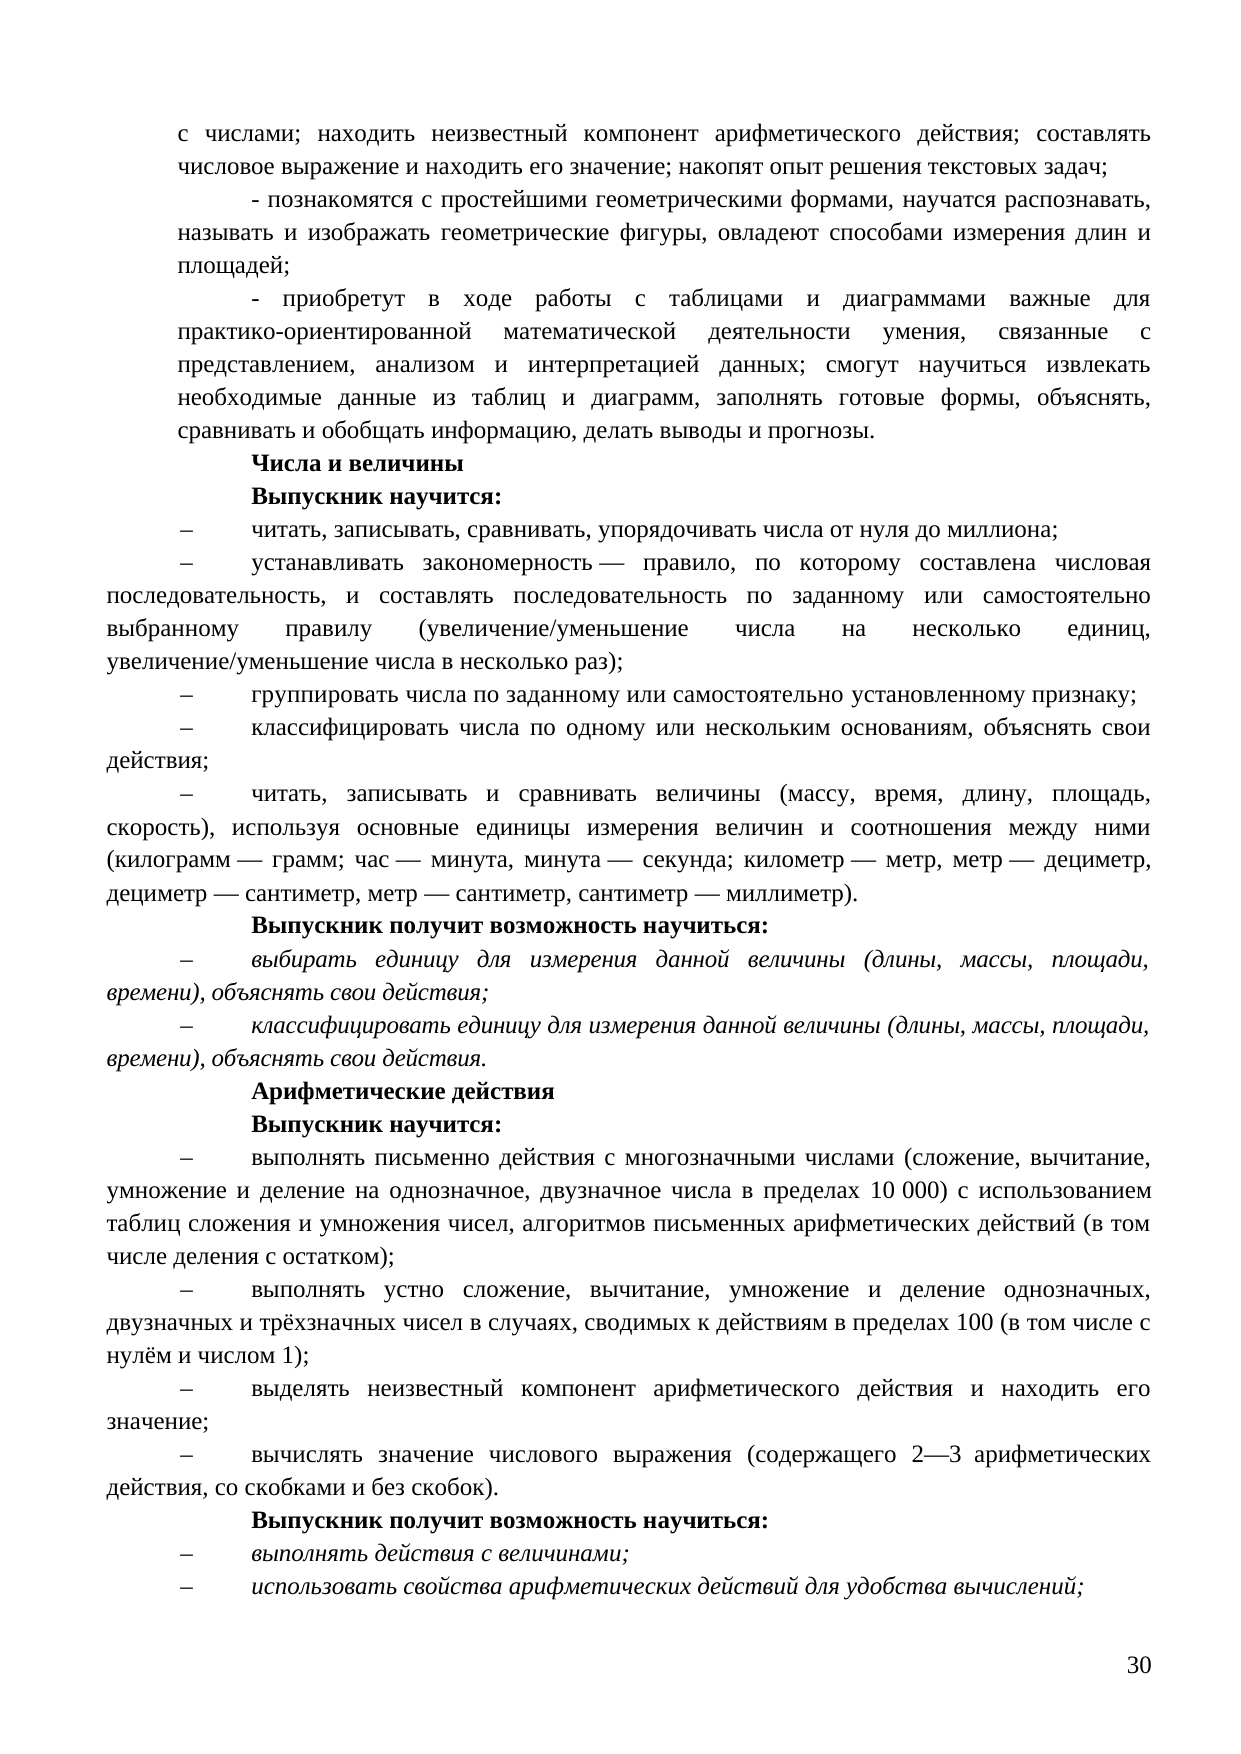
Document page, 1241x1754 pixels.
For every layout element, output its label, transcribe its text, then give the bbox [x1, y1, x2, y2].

text группировать числа по заданному или самостоятельно установленному признаку; [106, 679, 1152, 708]
text читать, записывать и сравнивать величины (массу, время, длину, площадь, скорость), используя основные единицы измерения величин и соотношения между ними (килограмм — грамм; час — минута, минута — секунда; километр — метр, метр — дециметр, дециметр — сантиметр, метр — сантиметр, сантиметр — миллиметр). [106, 778, 1152, 906]
text устанавливать закономерность — правило, по которому составлена числовая последовательность, и составлять последовательность по заданному или самостоятельно выбранному правилу (увеличение/уменьшение числа на несколько единиц, увеличение/уменьшение числа в несколько раз); [106, 547, 1152, 675]
text Выпускник научится: [177, 481, 1152, 510]
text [177, 118, 1152, 180]
text выполнять устно сложение, вычитание, умножение и деление однозначных, двузначных и трёхзначных чисел в случаях, сводимых к действиям в пределах 100 (в том числе с нулём и числом 1); [106, 1274, 1152, 1369]
text выполнять письменно действия с многозначными числами (сложение, вычитание, умножение и деление на однозначное, двузначное числа в пределах 10 000) с использованием таблиц сложения и умножения чисел, алгоритмов письменных арифметических действий (в том числе деления с остатком); [106, 1142, 1152, 1269]
text - познакомятся с простейшими геометрическими формами, научатся распознавать, называть и изображать геометрические фигуры, овладеют способами измерения длин и площадей; [177, 184, 1152, 279]
text Выпускник научится: [177, 1109, 1152, 1137]
text Выпускник получит возможность научиться: [177, 911, 1152, 939]
text использовать свойства арифметических действий для удобства вычислений; [106, 1571, 1152, 1600]
text читать, записывать, сравнивать, упорядочивать числа от нуля до миллиона; [106, 514, 1152, 543]
text Арифметические действия [177, 1076, 1152, 1104]
text Числа и величины [177, 448, 1152, 477]
text классифицировать единицу для измерения данной величины (длины, массы, площади, времени), объяснять свои действия. [106, 1010, 1152, 1071]
text выделять неизвестный компонент арифметического действия и находить его значение; [106, 1373, 1152, 1435]
text - приобретут в ходе работы с таблицами и диаграммами важные для практико-ориентированной математической деятельности умения, связанные с представлением, анализом и интерпретацией данных; смогут научиться извлекать необходимые данные из таблиц и диаграмм, заполнять готовые формы, объяснять, сравнивать и обобщать информацию, делать выводы и прогнозы. [177, 283, 1152, 444]
text Выпускник получит возможность научиться: [177, 1505, 1152, 1534]
text классифицировать числа по одному или нескольким основаниям, объяснять свои действия; [106, 712, 1152, 774]
text выполнять действия с величинами; [106, 1538, 1152, 1567]
text вычислять значение числового выражения (содержащего 2—3 арифметических действия, со скобками и без скобок). [106, 1439, 1152, 1501]
text выбирать единицу для измерения данной величины (длины, массы, площади, времени), объяснять свои действия; [106, 944, 1152, 1005]
